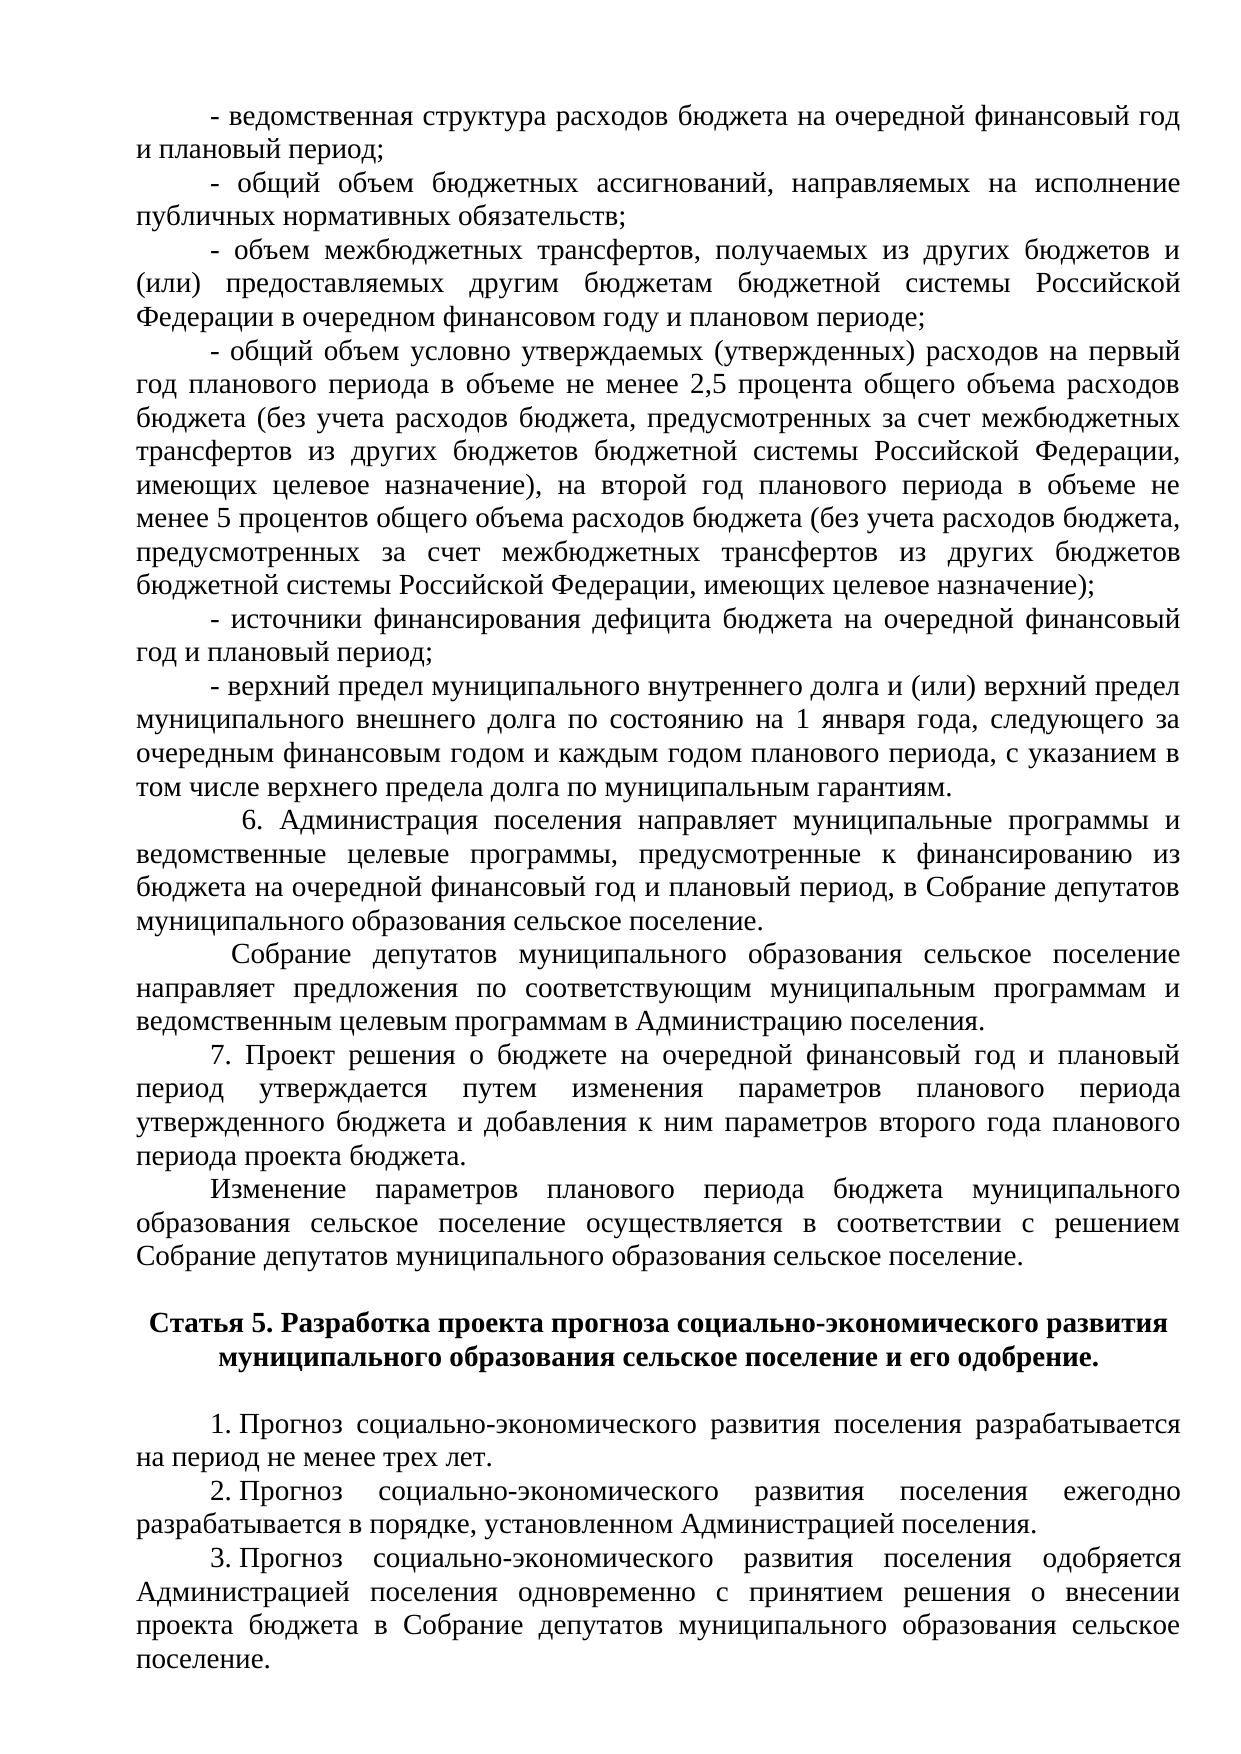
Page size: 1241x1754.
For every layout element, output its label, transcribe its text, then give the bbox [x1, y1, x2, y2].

text 2. Прогноз социально-экономического развития поселения ежегодно разрабатывается в порядке, установленном Администрацией поселения. [136, 1473, 1181, 1540]
text Статья 5. Разработка проекта прогноза социально-экономического развития муниципального образования сельское поселение и его одобрение. [136, 1305, 1181, 1372]
text 6. Администрация поселения направляет муниципальные программы и ведомственные целевые программы, предусмотренные к финансированию из бюджета на очередной финансовый год и плановый период, в Собрание депутатов муниципального образования сельское поселение. [136, 802, 1181, 936]
text 1. Прогноз социально-экономического развития поселения разрабатывается на период не менее трех лет. [136, 1406, 1181, 1473]
text Изменение параметров планового периода бюджета муниципального образования сельское поселение осуществляется в соответствии с решением Собрание депутатов муниципального образования сельское поселение. [136, 1171, 1181, 1272]
text Собрание депутатов муниципального образования сельское поселение направляет предложения по соответствующим муниципальным программам и ведомственным целевым программам в Администрацию поселения. [136, 936, 1181, 1037]
text 3. Прогноз социально-экономического развития поселения одобряется Администрацией поселения одновременно с принятием решения о внесении проекта бюджета в Собрание депутатов муниципального образования сельское поселение. [136, 1540, 1181, 1674]
text - объем межбюджетных трансфертов, получаемых из других бюджетов и (или) предоставляемых другим бюджетам бюджетной системы Российской Федерации в очередном финансовом году и плановом периоде; [136, 232, 1181, 333]
text - общий объем условно утверждаемых (утвержденных) расходов на первый год планового периода в объеме не менее 2,5 процента общего объема расходов бюджета (без учета расходов бюджета, предусмотренных за счет межбюджетных трансфертов из других бюджетов бюджетной системы Российской Федерации, имеющих целевое назначение), на второй год планового периода в объеме не менее 5 процентов общего объема расходов бюджета (без учета расходов бюджета, предусмотренных за счет межбюджетных трансфертов из других бюджетов бюджетной системы Российской Федерации, имеющих целевое назначение); [136, 333, 1181, 601]
text - источники финансирования дефицита бюджета на очередной финансовый год и плановый период; [136, 601, 1181, 668]
text - общий объем бюджетных ассигнований, направляемых на исполнение публичных нормативных обязательств; [136, 165, 1181, 232]
text - ведомственная структура расходов бюджета на очередной финансовый год и плановый период; [136, 98, 1181, 165]
text - верхний предел муниципального внутреннего долга и (или) верхний предел муниципального внешнего долга по состоянию на 1 января года, следующего за очередным финансовым годом и каждым годом планового периода, с указанием в том числе верхнего предела долга по муниципальным гарантиям. [136, 668, 1181, 802]
text 7. Проект решения о бюджете на очередной финансовый год и плановый период утверждается путем изменения параметров планового периода утвержденного бюджета и добавления к ним параметров второго года планового периода проекта бюджета. [136, 1037, 1181, 1171]
